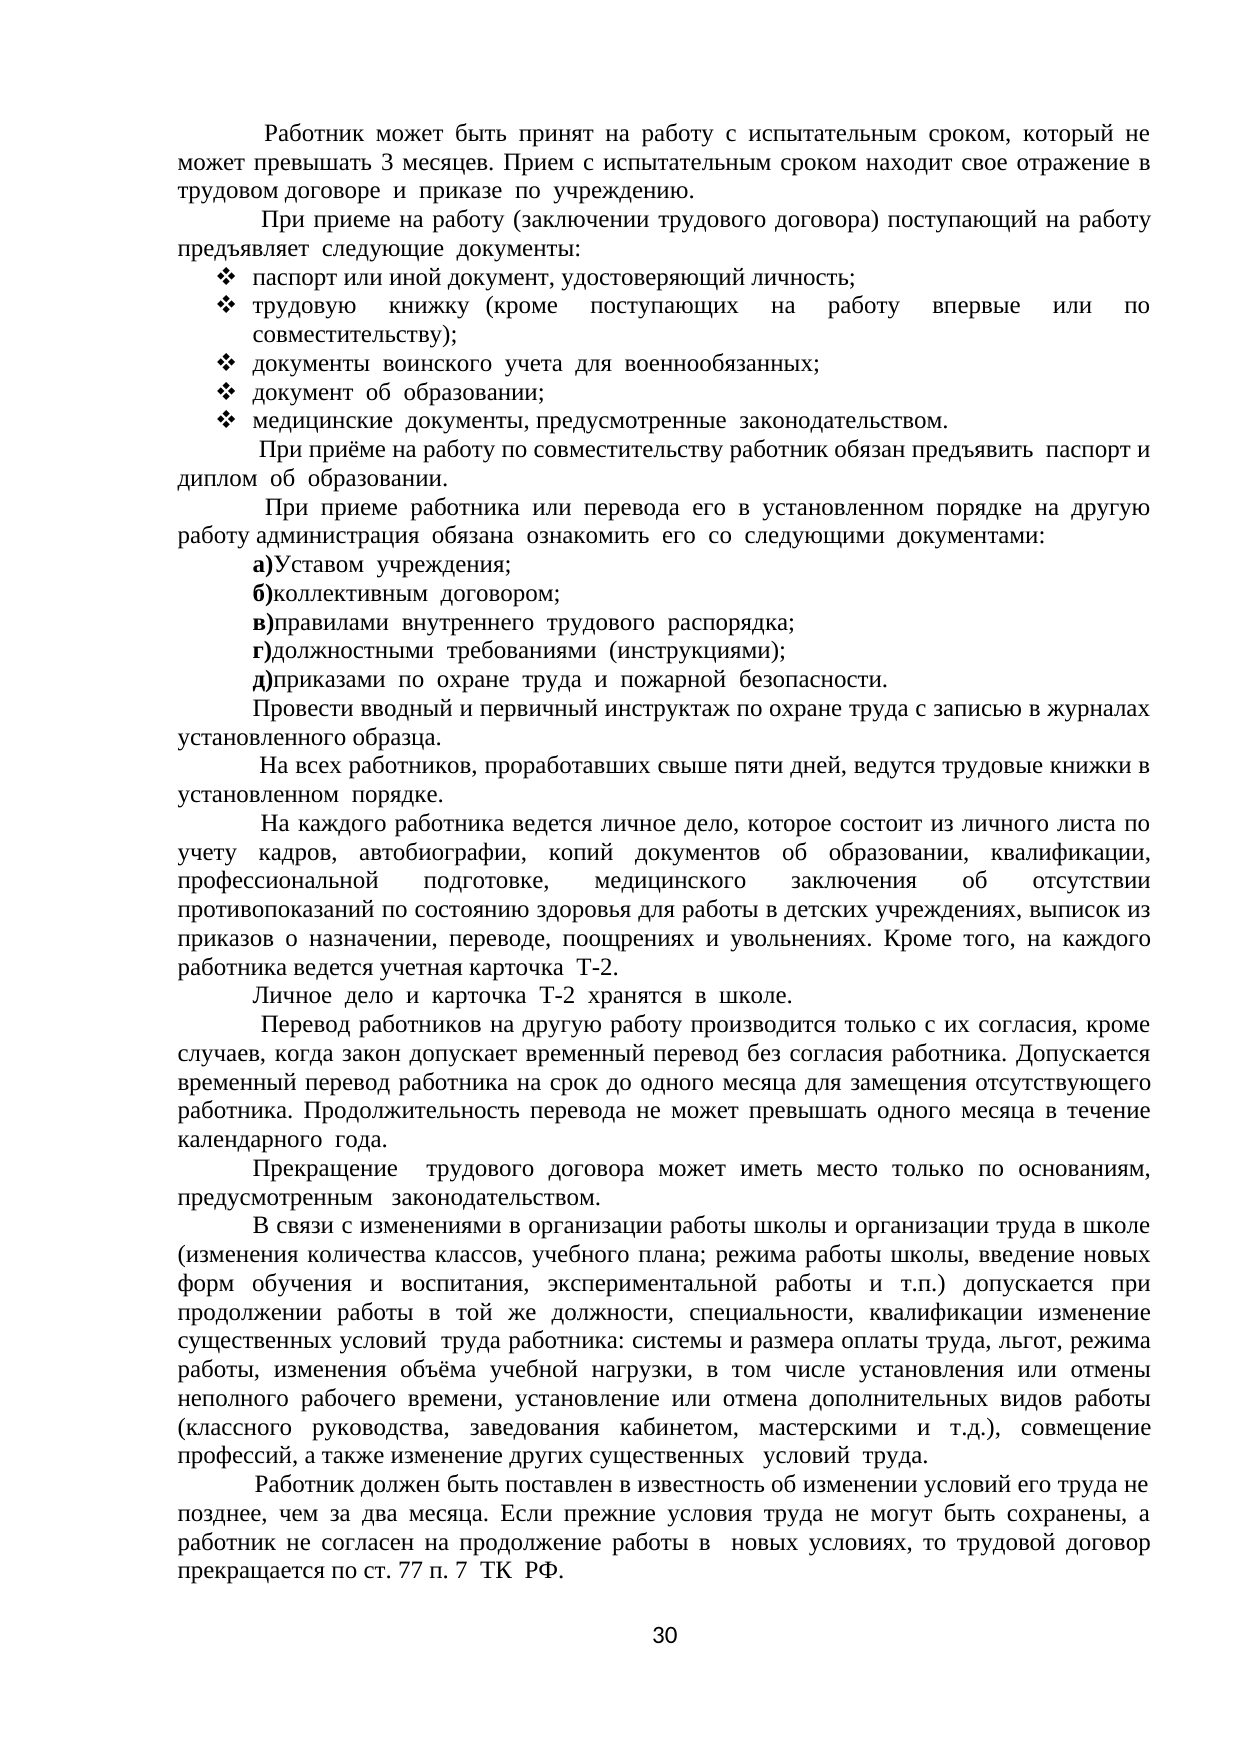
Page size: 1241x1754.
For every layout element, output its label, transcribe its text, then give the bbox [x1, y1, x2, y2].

text г)должностными требованиями (инструкциями); [252, 636, 1152, 664]
text а)Уставом учреждения; [252, 549, 1152, 578]
list На каждого работника ведется личное дело, которое состоит из личного листа по учету кадров, автобиографии, копий документов об образовании, квалификации, профессиональной подготовке, медицинского заключения об отсутствии противопоказаний по состоянию здоровья для работы в детских учреждениях, выписок из приказов о назначении, переводе, поощрениях и увольнениях. Кроме того, на каждого работника ведется учетная карточка Т-2. [177, 808, 1152, 981]
text Провести вводный и первичный инструктаж по охране труда с записью в журналах установленного образца. [177, 693, 1152, 751]
list На всех работников, проработавших свыше пяти дней, ведутся трудовые книжки в установленном порядке. [177, 751, 1152, 808]
list Перевод работников на другую работу производится только с их согласия, кроме случаев, когда закон допускает временный перевод без согласия работника. Допускается временный перевод работника на срок до одного месяца для замещения отсутствующего работника. Продолжительность перевода не может превышать одного месяца в течение календарного года. [177, 1009, 1152, 1153]
list документ об образовании; [215, 377, 1152, 406]
text в)правилами внутреннего трудового распорядка; [252, 607, 1152, 636]
list В связи с изменениями в организации работы школы и организации труда в школе (изменения количества классов, учебного плана; режима работы школы, введение новых форм обучения и воспитания, экспериментальной работы и т.п.) допускается при продолжении работы в той же должности, специальности, квалификации изменение существенных условий труда работника: системы и размера оплаты труда, льгот, режима работы, изменения объёма учебной нагрузки, в том числе установления или отмены неполного рабочего времени, установление или отмена дополнительных видов работы (классного руководства, заведования кабинетом, мастерскими и т.д.), совмещение профессий, а также изменение других существенных условий труда. [177, 1211, 1152, 1469]
text Работник должен быть поставлен в известность об изменении условий его труда не позднее, чем за два месяца. Если прежние условия труда не могут быть сохранены, а работник не согласен на продолжение работы в новых условиях, то трудовой договор прекращается по ст. 77 п. 7 ТК РФ. [177, 1469, 1152, 1584]
text д)приказами по охране труда и пожарной безопасности. [252, 664, 1152, 693]
list При приеме работника или перевода его в установленном порядке на другую работу администрация обязана ознакомить его со следующими документами: [177, 492, 1152, 549]
text Личное дело и карточка Т-2 хранятся в школе. [252, 981, 1152, 1009]
text б)коллективным договором; [252, 578, 1152, 607]
list трудовую книжку (кроме поступающих на работу впервые или по совместительству); [215, 291, 1152, 348]
list Прекращение трудового договора может иметь место только по основаниям, предусмотренным законодательством. [177, 1153, 1152, 1211]
list паспорт или иной документ, удостоверяющий личность; [215, 262, 1152, 291]
list При приёме на работу по совместительству работник обязан предъявить паспорт и диплом об образовании. [177, 434, 1152, 492]
list При приеме на работу (заключении трудового договора) поступающий на работу предъявляет следующие документы: [177, 204, 1152, 262]
list Работник может быть принят на работу с испытательным сроком, который не может превышать 3 месяцев. Прием с испытательным сроком находит свое отражение в трудовом договоре и приказе по учреждению. [177, 118, 1152, 204]
list документы воинского учета для военнообязанных; [215, 348, 1152, 377]
list медицинские документы, предусмотренные законодательством. [215, 406, 1152, 434]
